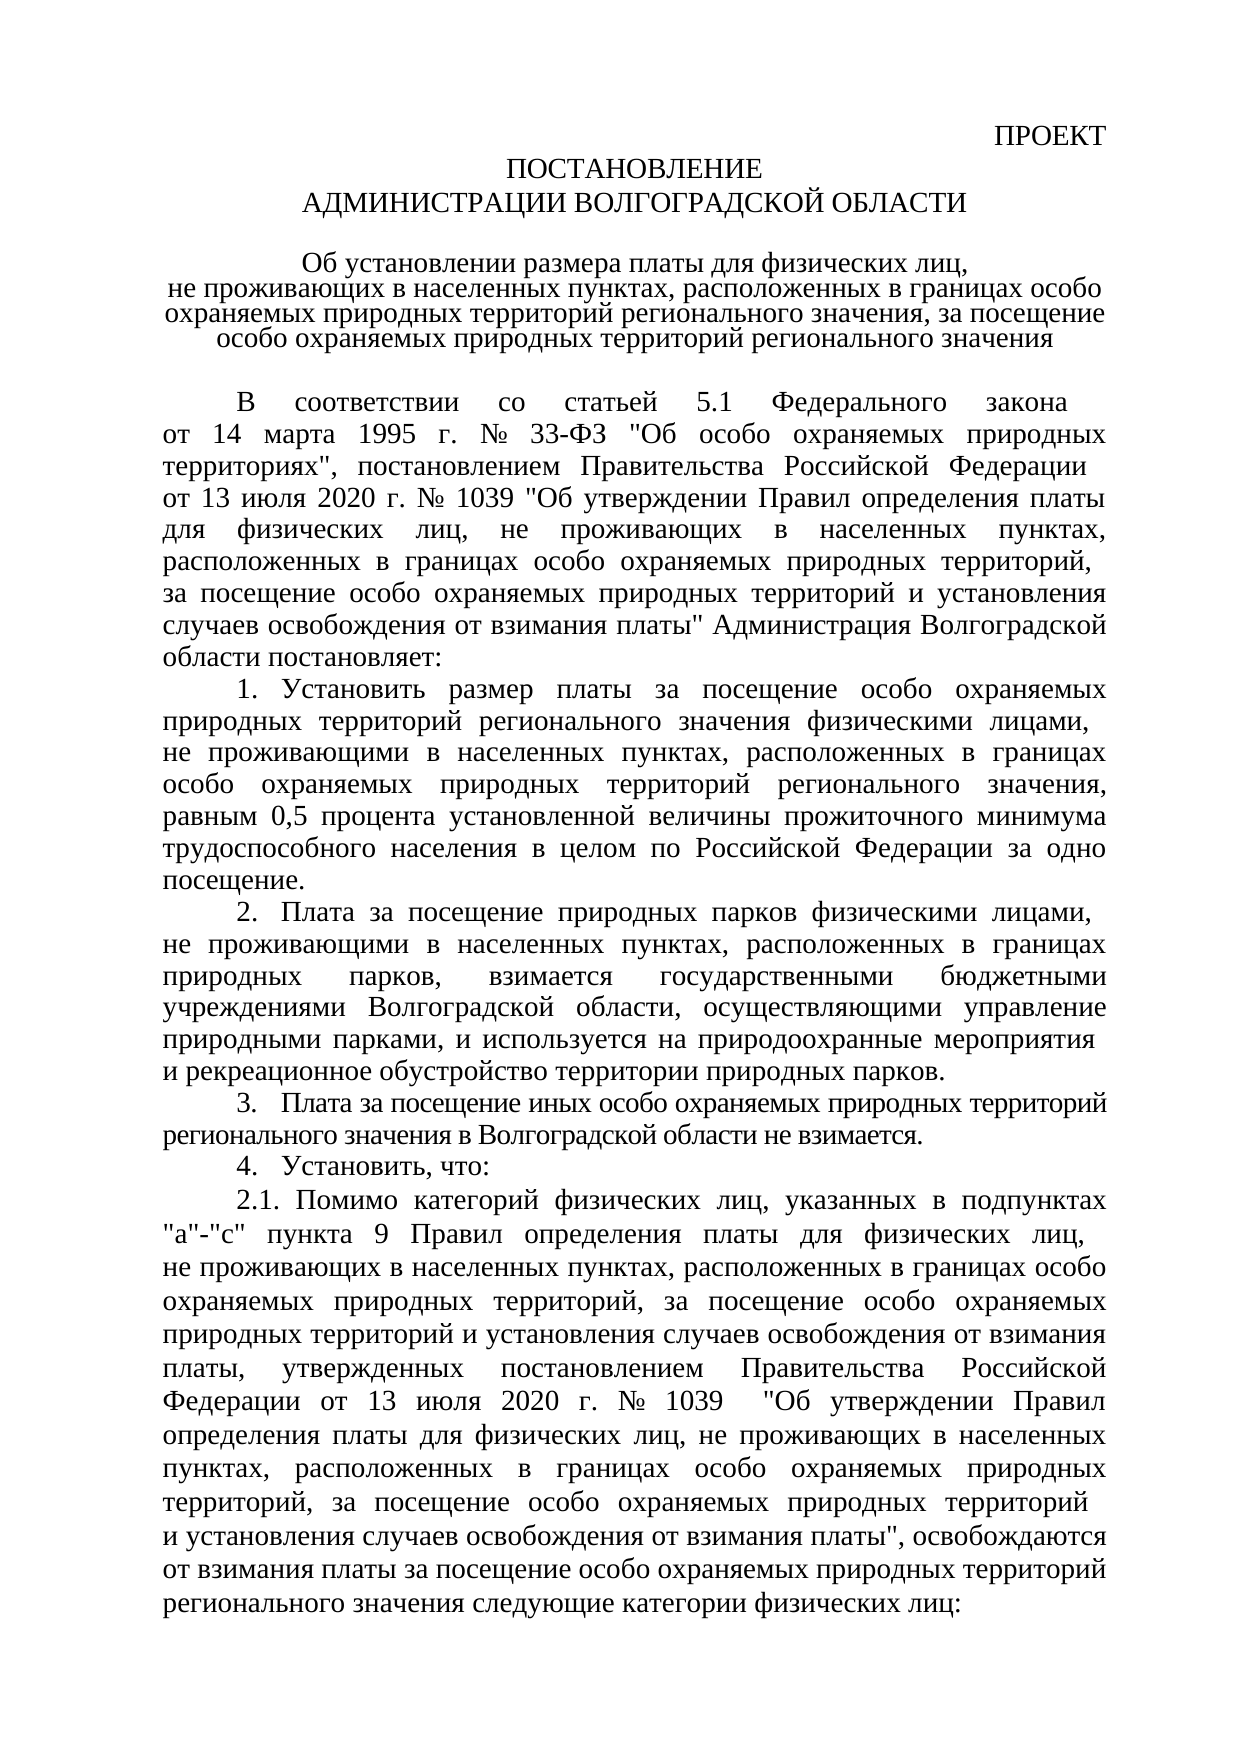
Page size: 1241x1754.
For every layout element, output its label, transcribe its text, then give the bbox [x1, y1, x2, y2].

text АДМИНИСТРАЦИИ ВОЛГОГРАДСКОЙ ОБЛАСТИ [162, 185, 1106, 219]
text Об установлении размера платы для физических лиц, [162, 252, 769, 277]
list Плата за посещение иных особо охраняемых природных территорий регионального значения в Волгоградской области не взимается. [162, 1087, 1107, 1150]
text ПОСТАНОВЛЕНИЕ [162, 152, 1106, 185]
list Помимо категорий физических лиц, указанных в подпунктах "а"-"с" пункта 9 Правил определения платы для физических лиц, не проживающих в населенных пунктах, расположенных в границах особо охраняемых природных территорий, за посещение особо охраняемых природных территорий и установления случаев освобождения от взимания платы, утвержденных постановлением Правительства Российской Федерации от 13 июля 2020 г. № 1039 "Об утверждении Правил определения платы для физических лиц, не проживающих в населенных пунктах, расположенных в границах особо охраняемых природных территорий, за посещение особо охраняемых природных территорий и установления случаев освобождения от взимания платы", освобождаются от взимания платы за посещение особо охраняемых природных территорий регионального значения следующие категории физических лиц: [162, 1182, 1107, 1618]
text не проживающих в населенных пунктах, расположенных в границах особо охраняемых природных территорий регионального значения, за посещение особо охраняемых природных территорий регионального значения [162, 277, 1107, 352]
list Установить размер платы за посещение особо охраняемых природных территорий регионального значения физическими лицами, не проживающими в населенных пунктах, расположенных в границах особо охраняемых природных территорий регионального значения, равным 0,5 процента установленной величины прожиточного минимума трудоспособного населения в целом по Российской Федерации за одно посещение. [162, 673, 1107, 896]
text Об установлении размера платы для физических лиц, [772, 252, 1107, 277]
text В соответствии со статьей 5.1 Федерального закона от 14 марта 1995 г. № 33-ФЗ "Об особо охраняемых природных территориях", постановлением Правительства Российской Федерации от 13 июля 2020 г. № 1039 "Об утверждении Правил определения платы для физических лиц, не проживающих в населенных пунктах, расположенных в границах особо охраняемых природных территорий, за посещение особо охраняемых природных территорий и установления случаев освобождения от взимания платы" Администрация Волгоградской области постановляет: [162, 386, 1107, 673]
list Плата за посещение природных парков физическими лицами, не проживающими в населенных пунктах, расположенных в границах природных парков, взимается государственными бюджетными учреждениями Волгоградской области, осуществляющими управление природными парками, и используется на природоохранные мероприятия и рекреационное обустройство территории природных парков. [162, 896, 1107, 1087]
text ПРОЕКТ [162, 118, 1106, 152]
list Установить, что: [162, 1150, 1107, 1182]
